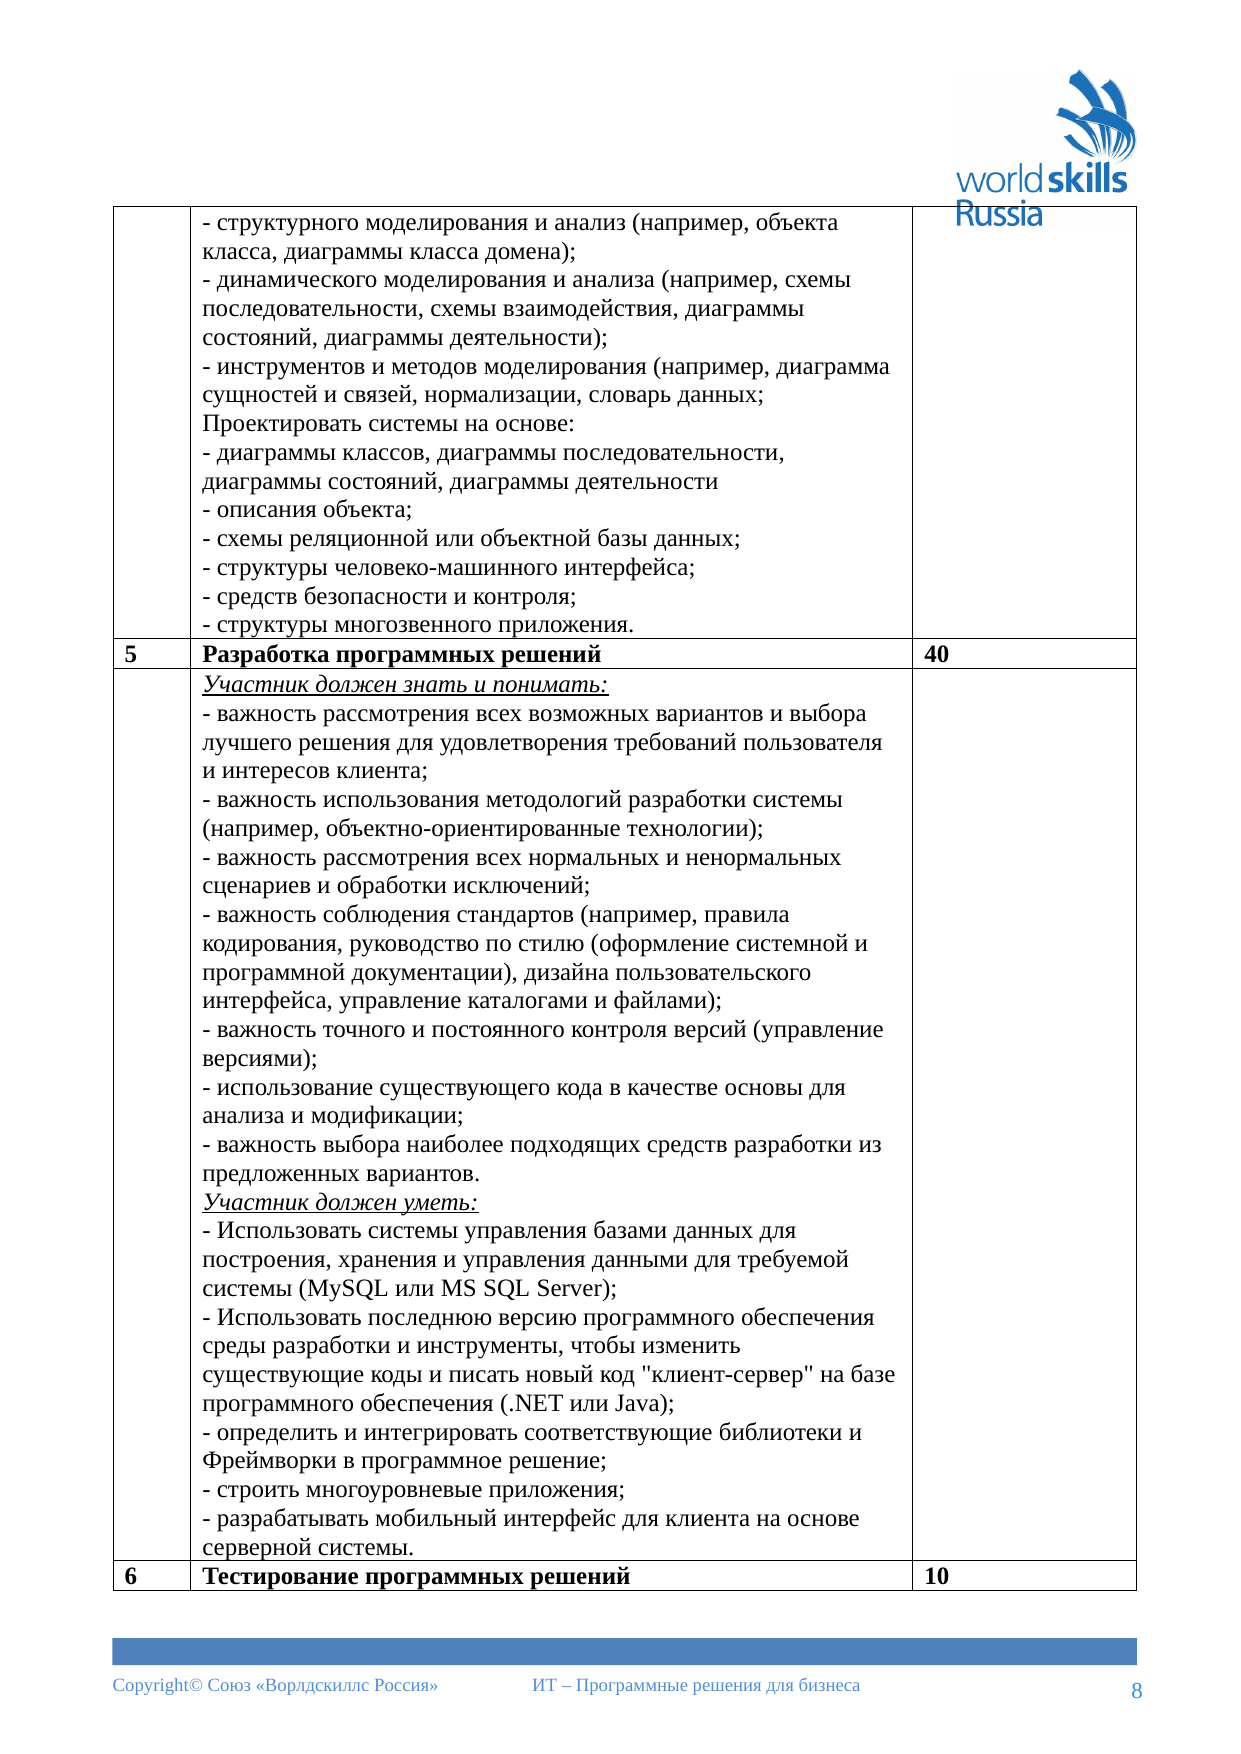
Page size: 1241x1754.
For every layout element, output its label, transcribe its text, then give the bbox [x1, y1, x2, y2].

table_cell Разработка программных решений [191, 639, 912, 668]
table_cell 10 [913, 1561, 1136, 1590]
table_cell [114, 207, 190, 638]
table_cell 40 [913, 639, 1136, 668]
table_cell [913, 669, 1136, 1560]
table_cell Участник должен знать и понимать: - важность рассмотрения всех возможных вариантов и выбора лучшего решения для удовлетворения требований пользователя и интересов клиента; - важность использования методологий разработки системы (например, объектно-ориентированные технологии); - важность рассмотрения всех нормальных и ненормальных сценариев и обработки исключений; - важность соблюдения стандартов (например, правила кодирования, руководство по стилю (оформление системной и программной документации), дизайна пользовательского интерфейса, управление каталогами и файлами); - важность точного и постоянного контроля версий (управление версиями); - использование существующего кода в качестве основы для анализа и модификации; - важность выбора наиболее подходящих средств разработки из предложенных вариантов. Участник должен уметь: - Использовать системы управления базами данных для построения, хранения и управления данными для требуемой системы (MySQL или MS SQL Server); - Использовать последнюю версию программного обеспечения среды разработки и инструменты, чтобы изменить существующие коды и писать новый код "клиент-сервер" на базе программного обеспечения (.NET или Java); - определить и интегрировать соответствующие библиотеки и Фреймворки в программное решение; - строить многоуровневые приложения; - разрабатывать мобильный интерфейс для клиента на основе серверной системы. [191, 669, 912, 1560]
table_cell 5 [114, 639, 190, 668]
table_cell [913, 207, 1136, 638]
table_cell [114, 669, 190, 1560]
table_cell Тестирование программных решений [191, 1561, 912, 1590]
table_cell 6 [114, 1561, 190, 1590]
picture [954, 68, 1137, 206]
